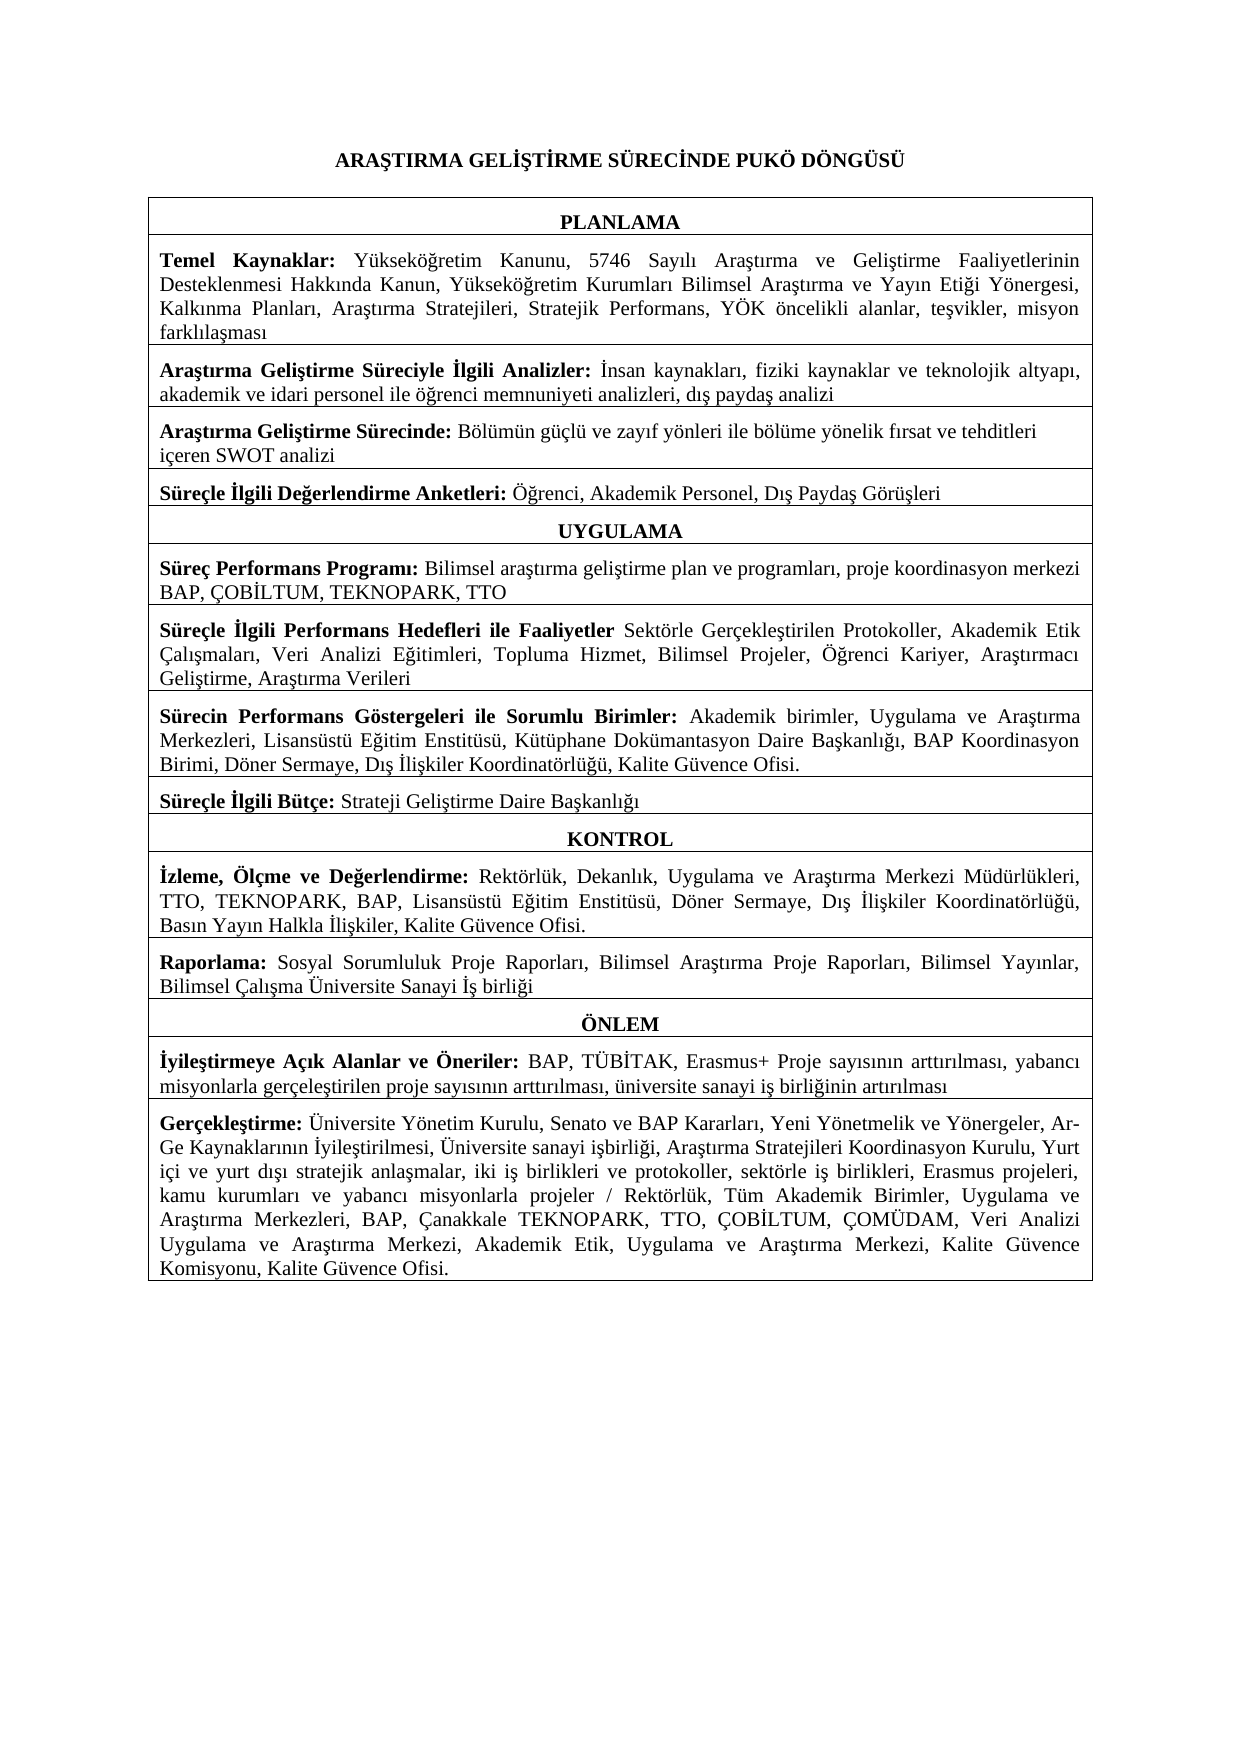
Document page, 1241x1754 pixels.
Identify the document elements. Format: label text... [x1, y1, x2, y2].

table_cell Süreçle İlgili Performans Hedefleri ile Faaliyetler Sektörle Gerçekleştirilen Protokoller, Akademik Etik Çalışmaları, Veri Analizi Eğitimleri, Topluma Hizmet, Bilimsel Projeler, Öğrenci Kariyer, Araştırmacı Geliştirme, Araştırma Verileri [149, 605, 1092, 690]
table_header PLANLAMA [149, 198, 1092, 234]
table_cell ÖNLEM [149, 999, 1092, 1036]
table_cell UYGULAMA [149, 506, 1092, 543]
table_cell Süreç Performans Programı: Bilimsel araştırma geliştirme plan ve programları, proje koordinasyon merkezi BAP, ÇOBİLTUM, TEKNOPARK, TTO [149, 544, 1092, 604]
table_cell Raporlama: Sosyal Sorumluluk Proje Raporları, Bilimsel Araştırma Proje Raporları, Bilimsel Yayınlar, Bilimsel Çalışma Üniversite Sanayi İş birliği [149, 938, 1092, 998]
table_cell Araştırma Geliştirme Sürecinde: Bölümün güçlü ve zayıf yönleri ile bölüme yönelik fırsat ve tehditleri içeren SWOT analizi [149, 407, 1092, 467]
text ARAŞTIRMA GELİŞTİRME SÜRECİNDE PUKÖ DÖNGÜSÜ [148, 148, 1093, 172]
table_cell Sürecin Performans Göstergeleri ile Sorumlu Birimler: Akademik birimler, Uygulama ve Araştırma Merkezleri, Lisansüstü Eğitim Enstitüsü, Kütüphane Dokümantasyon Daire Başkanlığı, BAP Koordinasyon Birimi, Döner Sermaye, Dış İlişkiler Koordinatörlüğü, Kalite Güvence Ofisi. [149, 691, 1092, 776]
table_cell Temel Kaynaklar: Yükseköğretim Kanunu, 5746 Sayılı Araştırma ve Geliştirme Faaliyetlerinin Desteklenmesi Hakkında Kanun, Yükseköğretim Kurumları Bilimsel Araştırma ve Yayın Etiği Yönergesi, Kalkınma Planları, Araştırma Stratejileri, Stratejik Performans, YÖK öncelikli alanlar, teşvikler, misyon farklılaşması [149, 235, 1092, 344]
table_cell KONTROL [149, 814, 1092, 851]
table_cell İyileştirmeye Açık Alanlar ve Öneriler: BAP, TÜBİTAK, Erasmus+ Proje sayısının arttırılması, yabancı misyonlarla gerçeleştirilen proje sayısının arttırılması, üniversite sanayi iş birliğinin artırılması [149, 1037, 1092, 1098]
table_cell Gerçekleştirme: Üniversite Yönetim Kurulu, Senato ve BAP Kararları, Yeni Yönetmelik ve Yönergeler, Ar-Ge Kaynaklarının İyileştirilmesi, Üniversite sanayi işbirliği, Araştırma Stratejileri Koordinasyon Kurulu, Yurt içi ve yurt dışı stratejik anlaşmalar, iki iş birlikleri ve protokoller, sektörle iş birlikleri, Erasmus projeleri, kamu kurumları ve yabancı misyonlarla projeler / Rektörlük, Tüm Akademik Birimler, Uygulama ve Araştırma Merkezleri, BAP, Çanakkale TEKNOPARK, TTO, ÇOBİLTUM, ÇOMÜDAM, Veri Analizi Uygulama ve Araştırma Merkezi, Akademik Etik, Uygulama ve Araştırma Merkezi, Kalite Güvence Komisyonu, Kalite Güvence Ofisi. [149, 1099, 1092, 1279]
table_cell Süreçle İlgili Değerlendirme Anketleri: Öğrenci, Akademik Personel, Dış Paydaş Görüşleri [149, 469, 1092, 505]
table_cell İzleme, Ölçme ve Değerlendirme: Rektörlük, Dekanlık, Uygulama ve Araştırma Merkezi Müdürlükleri, TTO, TEKNOPARK, BAP, Lisansüstü Eğitim Enstitüsü, Döner Sermaye, Dış İlişkiler Koordinatörlüğü, Basın Yayın Halkla İlişkiler, Kalite Güvence Ofisi. [149, 852, 1092, 937]
table_cell Süreçle İlgili Bütçe: Strateji Geliştirme Daire Başkanlığı [149, 777, 1092, 813]
table_cell Araştırma Geliştirme Süreciyle İlgili Analizler: İnsan kaynakları, fiziki kaynaklar ve teknolojik altyapı, akademik ve idari personel ile öğrenci memnuniyeti analizleri, dış paydaş analizi [149, 345, 1092, 406]
